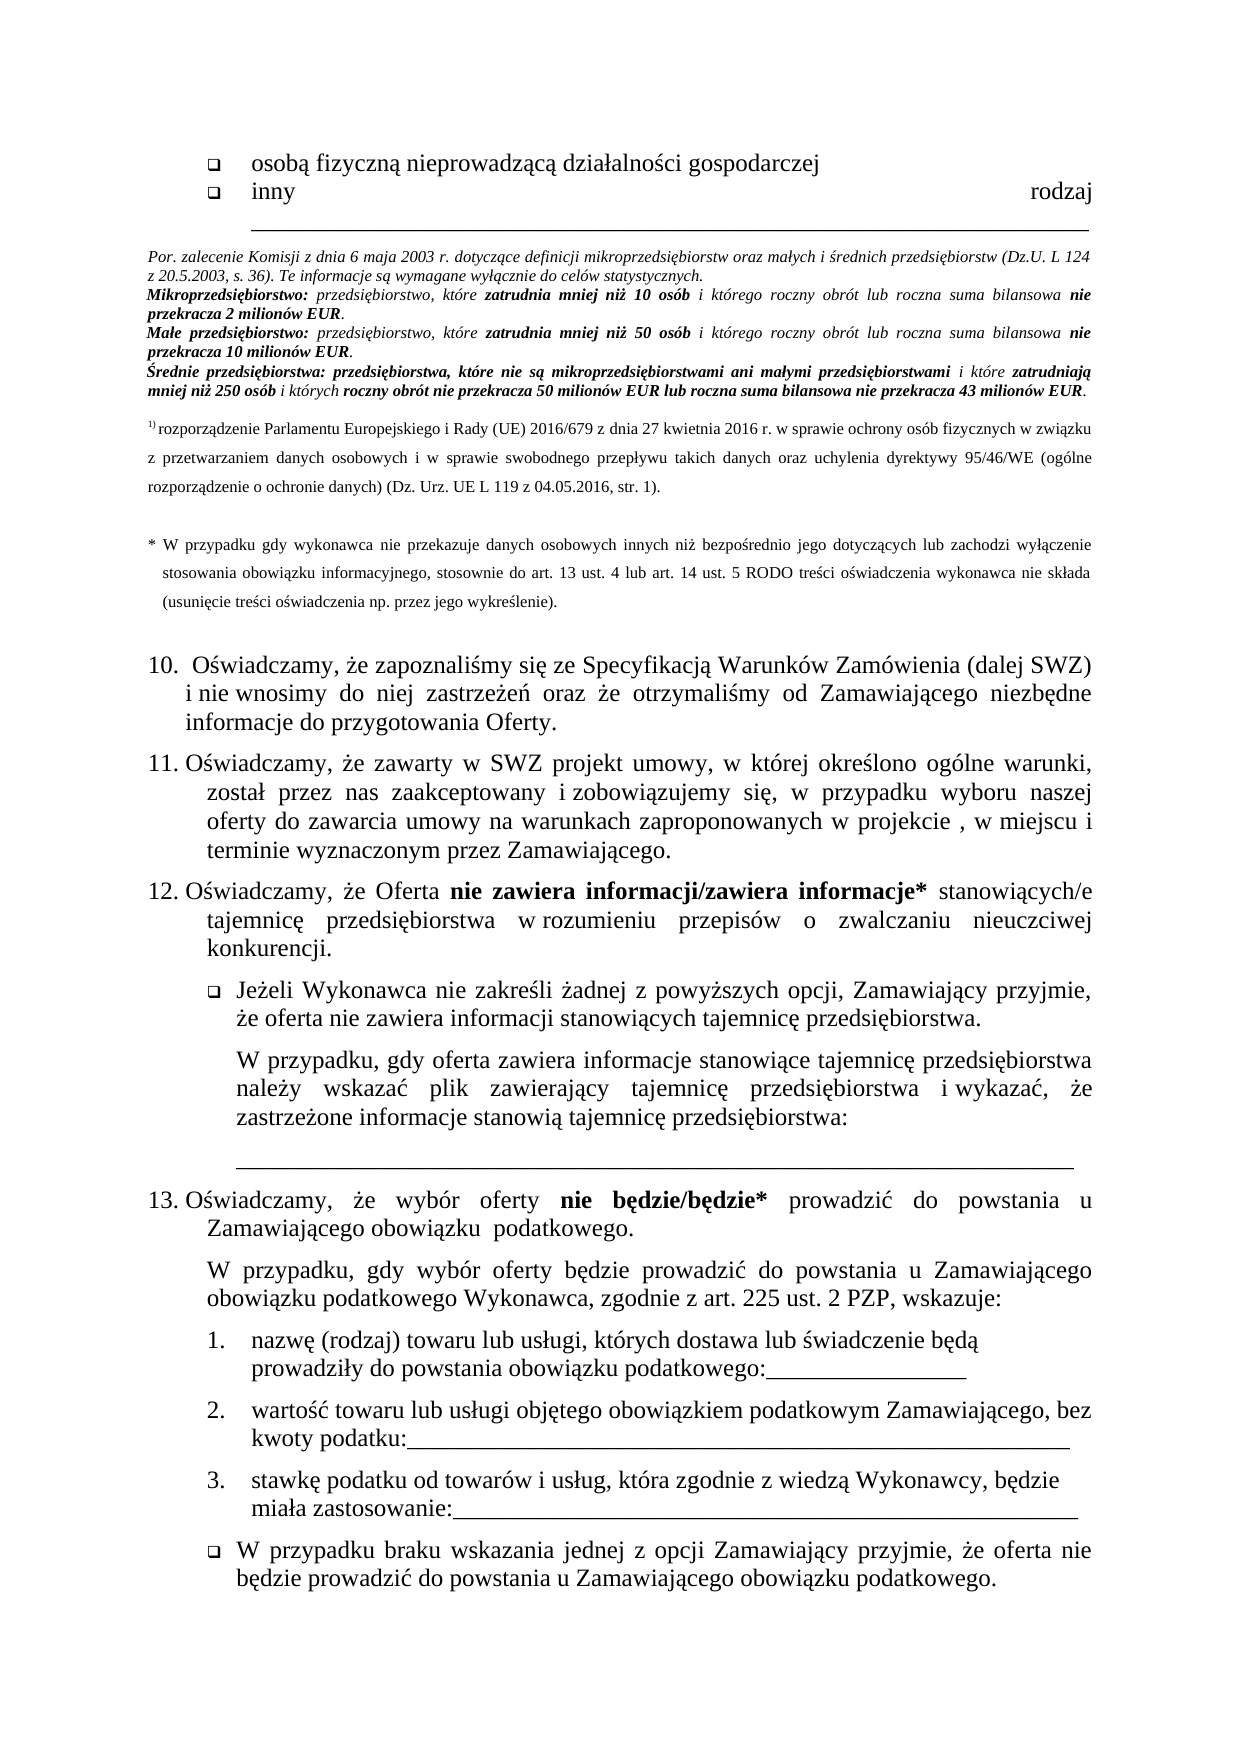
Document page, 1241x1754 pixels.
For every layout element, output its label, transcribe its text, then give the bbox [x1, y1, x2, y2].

text Małe przedsiębiorstwo: przedsiębiorstwo, które zatrudnia mniej niż 50 osób i którego roczny obrót lub roczna suma bilansowa nie przekracza 10 milionów EUR. [146, 323, 1093, 361]
list Oświadczamy, że zapoznaliśmy się ze Specyfikacją Warunków Zamówienia (dalej SWZ) i nie wnosimy do niej zastrzeżeń oraz że otrzymaliśmy od Zamawiającego niezbędne informacje do przygotowania Oferty. [148, 650, 1093, 736]
list W przypadku braku wskazania jednej z opcji Zamawiający przyjmie, że oferta nie będzie prowadzić do powstania u Zamawiającego obowiązku podatkowego. [207, 1535, 1093, 1592]
list Oświadczamy, że wybór oferty nie będzie/będzie* prowadzić do powstania u Zamawiającego obowiązku podatkowego. [148, 1185, 1093, 1242]
list stawkę podatku od towarów i usług, która zgodnie z wiedzą Wykonawcy, będzie miała zastosowanie:__________________________________________________ [207, 1465, 1093, 1522]
list inny rodzaj ___________________________________________________________________ [207, 176, 1093, 234]
list Oświadczamy, że Oferta nie zawiera informacji/zawiera informacje* stanowiących/e tajemnicę przedsiębiorstwa w rozumieniu przepisów o zwalczaniu nieuczciwej konkurencji. [148, 876, 1093, 962]
text 1) rozporządzenie Parlamentu Europejskiego i Rady (UE) 2016/679 z dnia 27 kwietnia 2016 r. w sprawie ochrony osób fizycznych w związku z przetwarzaniem danych osobowych i w sprawie swobodnego przepływu takich danych oraz uchylenia dyrektywy 95/46/WE (ogólne rozporządzenie o ochronie danych) (Dz. Urz. UE L 119 z 04.05.2016, str. 1). [148, 419, 1093, 496]
text * W przypadku gdy wykonawca nie przekazuje danych osobowych innych niż bezpośrednio jego dotyczących lub zachodzi wyłączenie stosowania obowiązku informacyjnego, stosownie do art. 13 ust. 4 lub art. 14 ust. 5 RODO treści oświadczenia wykonawca nie składa (usunięcie treści oświadczenia np. przez jego wykreślenie). [148, 534, 1093, 611]
text Por. zalecenie Komisji z dnia 6 maja 2003 r. dotyczące definicji mikroprzedsiębiorstw oraz małych i średnich przedsiębiorstw (Dz.U. L 124 z 20.5.2003, s. 36). Te informacje są wymagane wyłącznie do celów statystycznych. [148, 246, 1093, 285]
text ___________________________________________________________________ [236, 1143, 1093, 1172]
list nazwę (rodzaj) towaru lub usługi, których dostawa lub świadczenie będą prowadziły do powstania obowiązku podatkowego:________________ [207, 1325, 1093, 1382]
list Oświadczamy, że zawarty w SWZ projekt umowy, w której określono ogólne warunki, został przez nas zaakceptowany i zobowiązujemy się, w przypadku wyboru naszej oferty do zawarcia umowy na warunkach zaproponowanych w projekcie , w miejscu i terminie wyznaczonym przez Zamawiającego. [148, 748, 1093, 863]
text Mikroprzedsiębiorstwo: przedsiębiorstwo, które zatrudnia mniej niż 10 osób i którego roczny obrót lub roczna suma bilansowa nie przekracza 2 milionów EUR. [146, 285, 1093, 323]
text W przypadku, gdy oferta zawiera informacje stanowiące tajemnicę przedsiębiorstwa należy wskazać plik zawierający tajemnicę przedsiębiorstwa i wykazać, że zastrzeżone informacje stanowią tajemnicę przedsiębiorstwa: [236, 1045, 1093, 1131]
text Średnie przedsiębiorstwa: przedsiębiorstwa, które nie są mikroprzedsiębiorstwami ani małymi przedsiębiorstwami i które zatrudniają mniej niż 250 osób i których roczny obrót nie przekracza 50 milionów EUR lub roczna suma bilansowa nie przekracza 43 milionów EUR. [146, 361, 1093, 400]
list wartość towaru lub usługi objętego obowiązkiem podatkowym Zamawiającego, bez kwoty podatku:_____________________________________________________ [207, 1395, 1093, 1452]
list osobą fizyczną nieprowadzącą działalności gospodarczej [207, 148, 1093, 176]
text W przypadku, gdy wybór oferty będzie prowadzić do powstania u Zamawiającego obowiązku podatkowego Wykonawca, zgodnie z art. 225 ust. 2 PZP, wskazuje: [207, 1255, 1093, 1312]
list Jeżeli Wykonawca nie zakreśli żadnej z powyższych opcji, Zamawiający przyjmie, że oferta nie zawiera informacji stanowiących tajemnicę przedsiębiorstwa. [207, 975, 1093, 1032]
